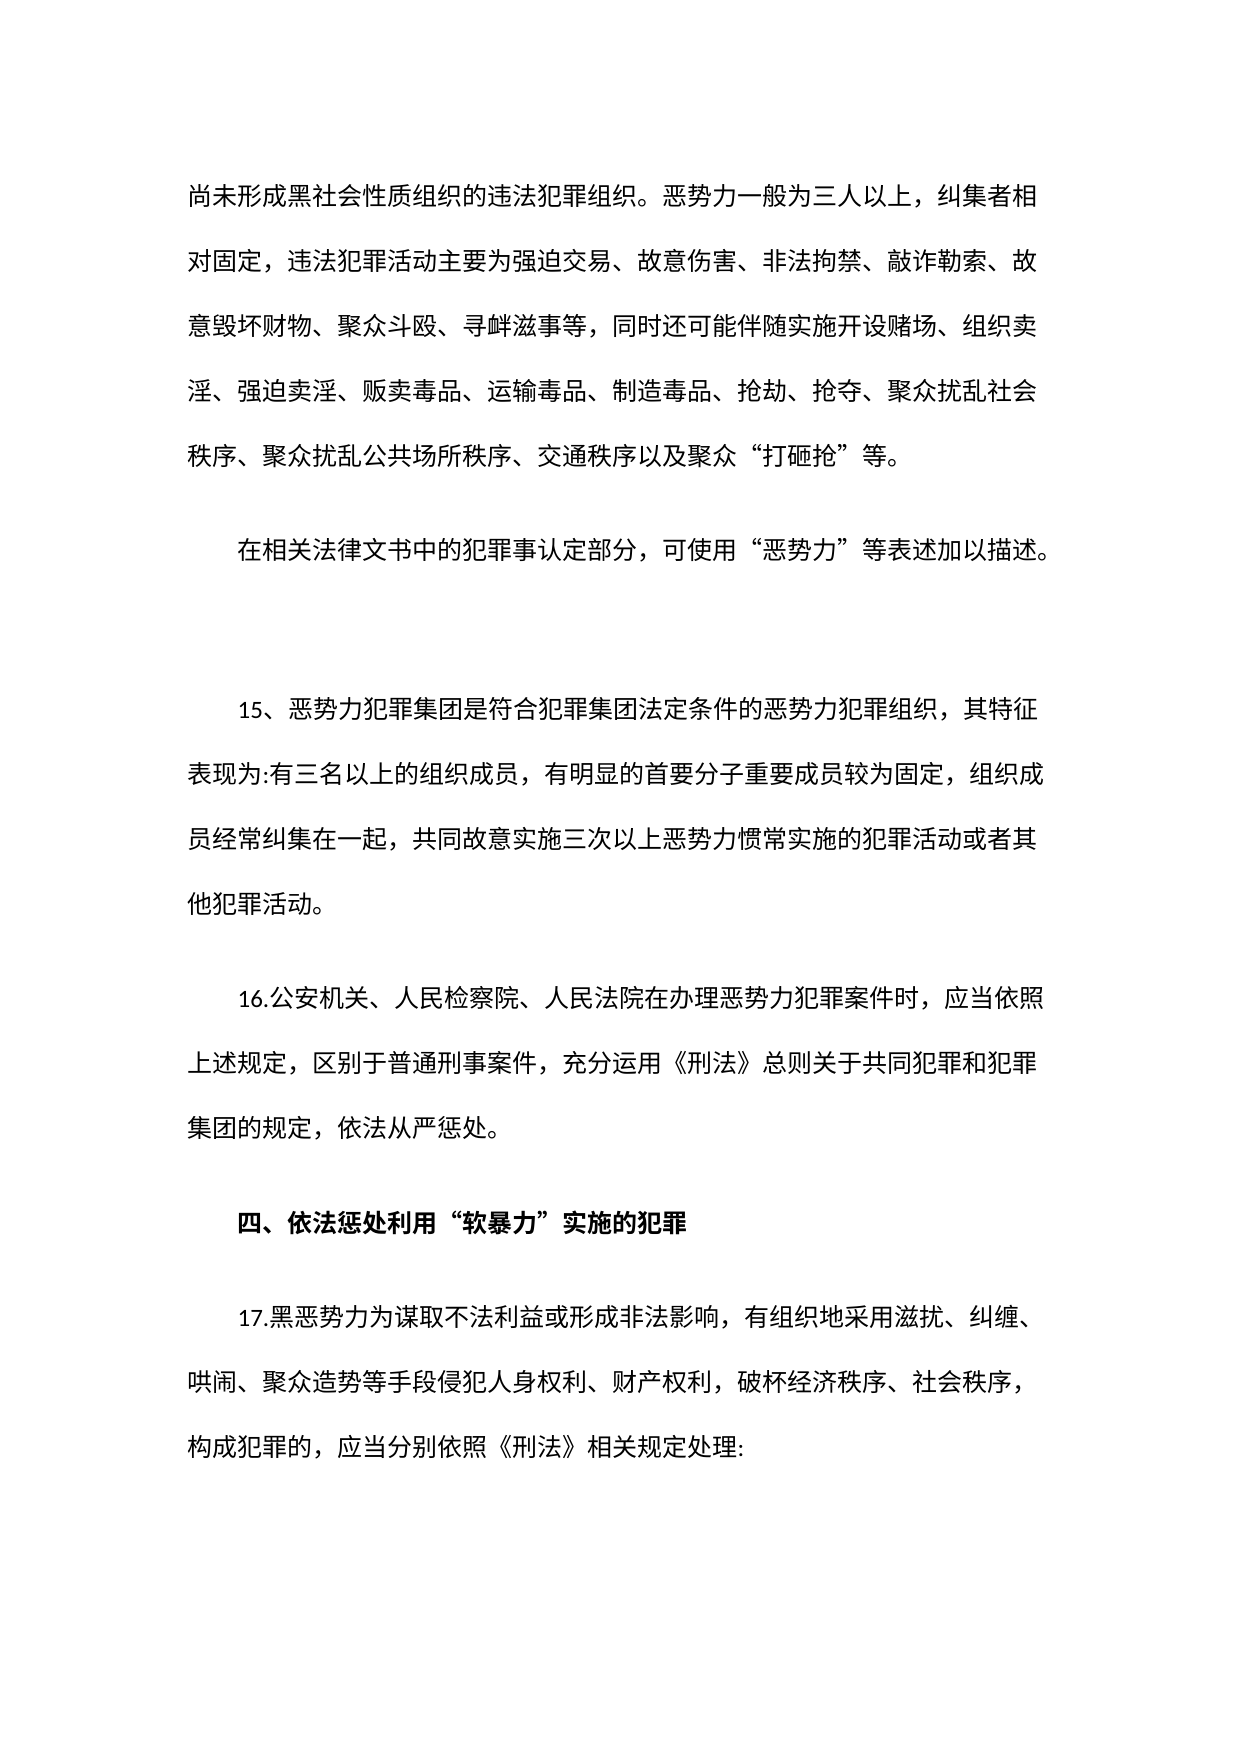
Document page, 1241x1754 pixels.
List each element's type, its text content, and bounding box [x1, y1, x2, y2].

text 15、恶势力犯罪集团是符合犯罪集团法定条件的恶势力犯罪组织，其特征表现为:有三名以上的组织成员，有明显的首要分子重要成员较为固定，组织成员经常纠集在一起，共同故意实施三次以上恶势力惯常实施的犯罪活动或者其他犯罪活动。 [187, 675, 1053, 935]
text 17.黑恶势力为谋取不法利益或形成非法影响，有组织地采用滋扰、纠缠、哄闹、聚众造势等手段侵犯人身权利、财产权利，破杯经济秩序、社会秩序，构成犯罪的，应当分别依照《刑法》相关规定处理: [187, 1283, 1053, 1478]
text 16.公安机关、人民检察院、人民法院在办理恶势力犯罪案件时，应当依照上述规定，区别于普通刑事案件，充分运用《刑法》总则关于共同犯罪和犯罪集团的规定，依法从严惩处。 [187, 964, 1053, 1159]
text 在相关法律文书中的犯罪事认定部分，可使用“恶势力”等表述加以描述。 [187, 516, 1053, 646]
text 四、依法惩处利用“软暴力”实施的犯罪 [187, 1189, 1053, 1254]
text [187, 162, 1053, 487]
